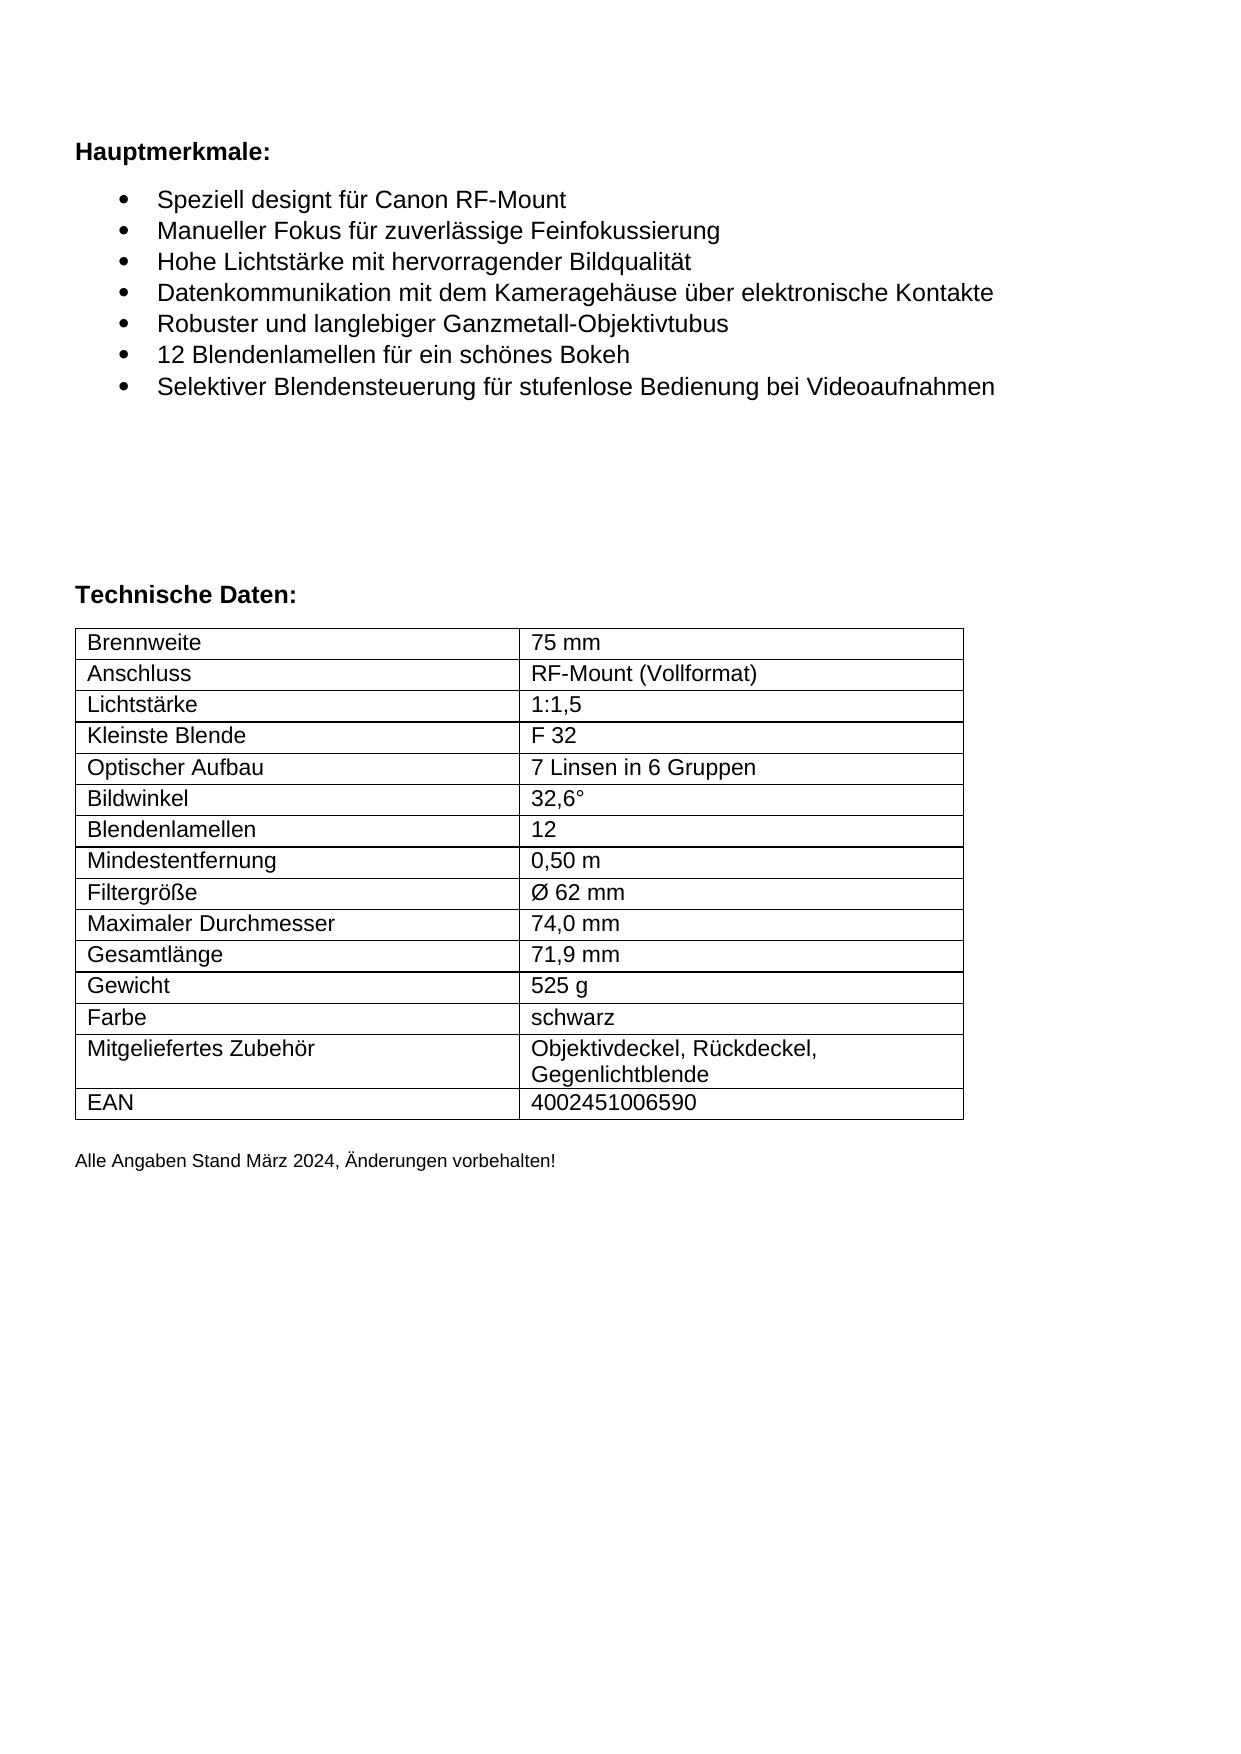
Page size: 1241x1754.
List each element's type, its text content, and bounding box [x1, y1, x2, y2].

list Datenkommunikation mit dem Kameragehäuse über elektronische Kontakte [119, 278, 1165, 307]
table_cell Maximaler Durchmesser [76, 910, 519, 940]
table_cell RF-Mount (Vollformat) [520, 660, 963, 690]
table_cell Blendenlamellen [76, 816, 519, 846]
table_cell 12 [520, 816, 963, 846]
table_header 75 mm [520, 629, 963, 659]
table_cell Mitgeliefertes Zubehör [76, 1035, 519, 1088]
table_cell F 32 [520, 723, 963, 753]
table_cell Gesamtlänge [76, 941, 519, 971]
table_cell 74,0 mm [520, 910, 963, 940]
table_cell Anschluss [76, 660, 519, 690]
table_cell Lichtstärke [76, 691, 519, 721]
table_cell 32,6° [520, 785, 963, 815]
table_cell Kleinste Blende [76, 723, 519, 753]
table_cell Bildwinkel [76, 785, 519, 815]
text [75, 75, 1165, 166]
table_cell Farbe [76, 1004, 519, 1034]
text Technische Daten: [75, 580, 1165, 609]
table_cell 525 g [520, 973, 963, 1003]
table_cell 4002451006590 [520, 1089, 963, 1119]
list Manueller Fokus für zuverlässige Feinfokussierung [119, 216, 1165, 245]
table_cell Gewicht [76, 973, 519, 1003]
list Robuster und langlebiger Ganzmetall-Objektivtubus [119, 309, 1165, 338]
list Hohe Lichtstärke mit hervorragender Bildqualität [119, 247, 1165, 276]
list Speziell designt für Canon RF-Mount [119, 185, 1165, 214]
table_cell Mindestentfernung [76, 848, 519, 878]
table_cell schwarz [520, 1004, 963, 1034]
table_cell Objektivdeckel, Rückdeckel, Gegenlichtblende [520, 1035, 963, 1088]
table_cell EAN [76, 1089, 519, 1119]
table_header Brennweite [76, 629, 519, 659]
table_cell 71,9 mm [520, 941, 963, 971]
text Alle Angaben Stand März 2024, Änderungen vorbehalten! [75, 1120, 1165, 1229]
table_cell 1:1,5 [520, 691, 963, 721]
table_cell 0,50 m [520, 848, 963, 878]
table_cell Filtergröße [76, 879, 519, 909]
table_cell 7 Linsen in 6 Gruppen [520, 754, 963, 784]
list 12 Blendenlamellen für ein schönes Bokeh [119, 341, 1165, 369]
table_cell Ø 62 mm [520, 879, 963, 909]
table_cell Optischer Aufbau [76, 754, 519, 784]
list Selektiver Blendensteuerung für stufenlose Bedienung bei Videoaufnahmen [119, 372, 1165, 401]
